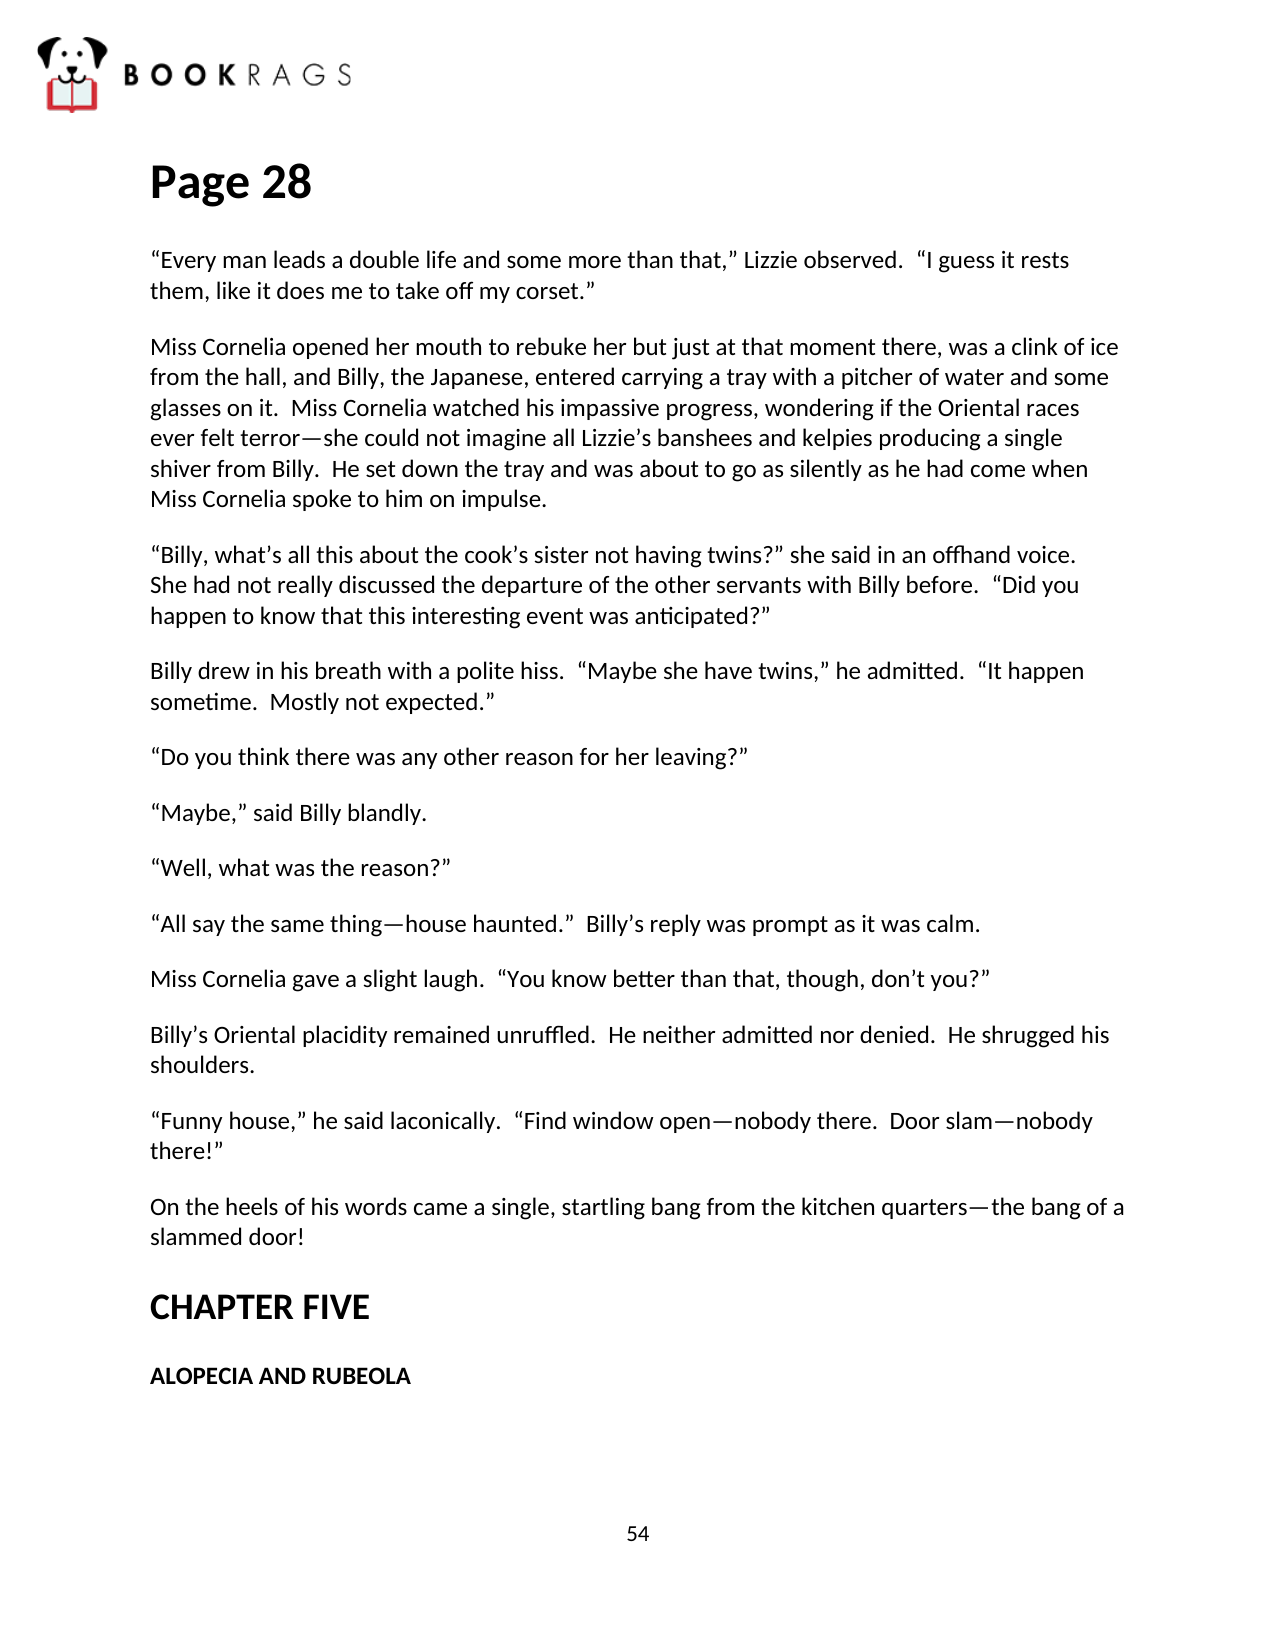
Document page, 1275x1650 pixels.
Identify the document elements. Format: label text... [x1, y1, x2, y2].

text “All say the same thing—­house haunted.” Billy’s reply was prompt as it was calm. [150, 908, 1125, 938]
text On the heels of his words came a single, startling bang from the kitchen quarters—­the bang of a slammed door! [150, 1191, 1125, 1252]
text ALOPECIA AND RUBEOLA [150, 1360, 1125, 1391]
text Billy’s Oriental placidity remained unruffled. He neither admitted nor denied. He shrugged his shoulders. [150, 1019, 1125, 1080]
text Billy drew in his breath with a polite hiss. “Maybe she have twins,” he admitted. “It happen sometime. Mostly not expected.” [150, 655, 1125, 716]
text “Maybe,” said Billy blandly. [150, 797, 1125, 827]
text “Well, what was the reason?” [150, 852, 1125, 883]
picture [37, 37, 351, 113]
text CHAPTER FIVE [150, 1283, 1125, 1329]
text “Billy, what’s all this about the cook’s sister not having twins?” she said in an offhand voice. She had not really discussed the departure of the other servants with Billy before. “Did you happen to know that this interesting event was anticipated?” [150, 539, 1125, 630]
text Miss Cornelia opened her mouth to rebuke her but just at that moment there, was a clink of ice from the hall, and Billy, the Japanese, entered carrying a tray with a pitcher of water and some glasses on it. Miss Cornelia watched his impassive progress, wondering if the Oriental races ever felt terror—­she could not imagine all Lizzie’s banshees and kelpies producing a single shiver from Billy. He set down the tray and was about to go as silently as he had come when Miss Cornelia spoke to him on impulse. [150, 331, 1125, 514]
text Miss Cornelia gave a slight laugh. “You know better than that, though, don’t you?” [150, 963, 1125, 994]
text Page 28 [150, 150, 1125, 211]
text “Every man leads a double life and some more than that,” Lizzie observed. “I guess it rests them, like it does me to take off my corset.” [150, 244, 1125, 306]
text “Do you think there was any other reason for her leaving?” [150, 741, 1125, 772]
text “Funny house,” he said laconically. “Find window open—­nobody there. Door slam—­nobody there!” [150, 1105, 1125, 1166]
